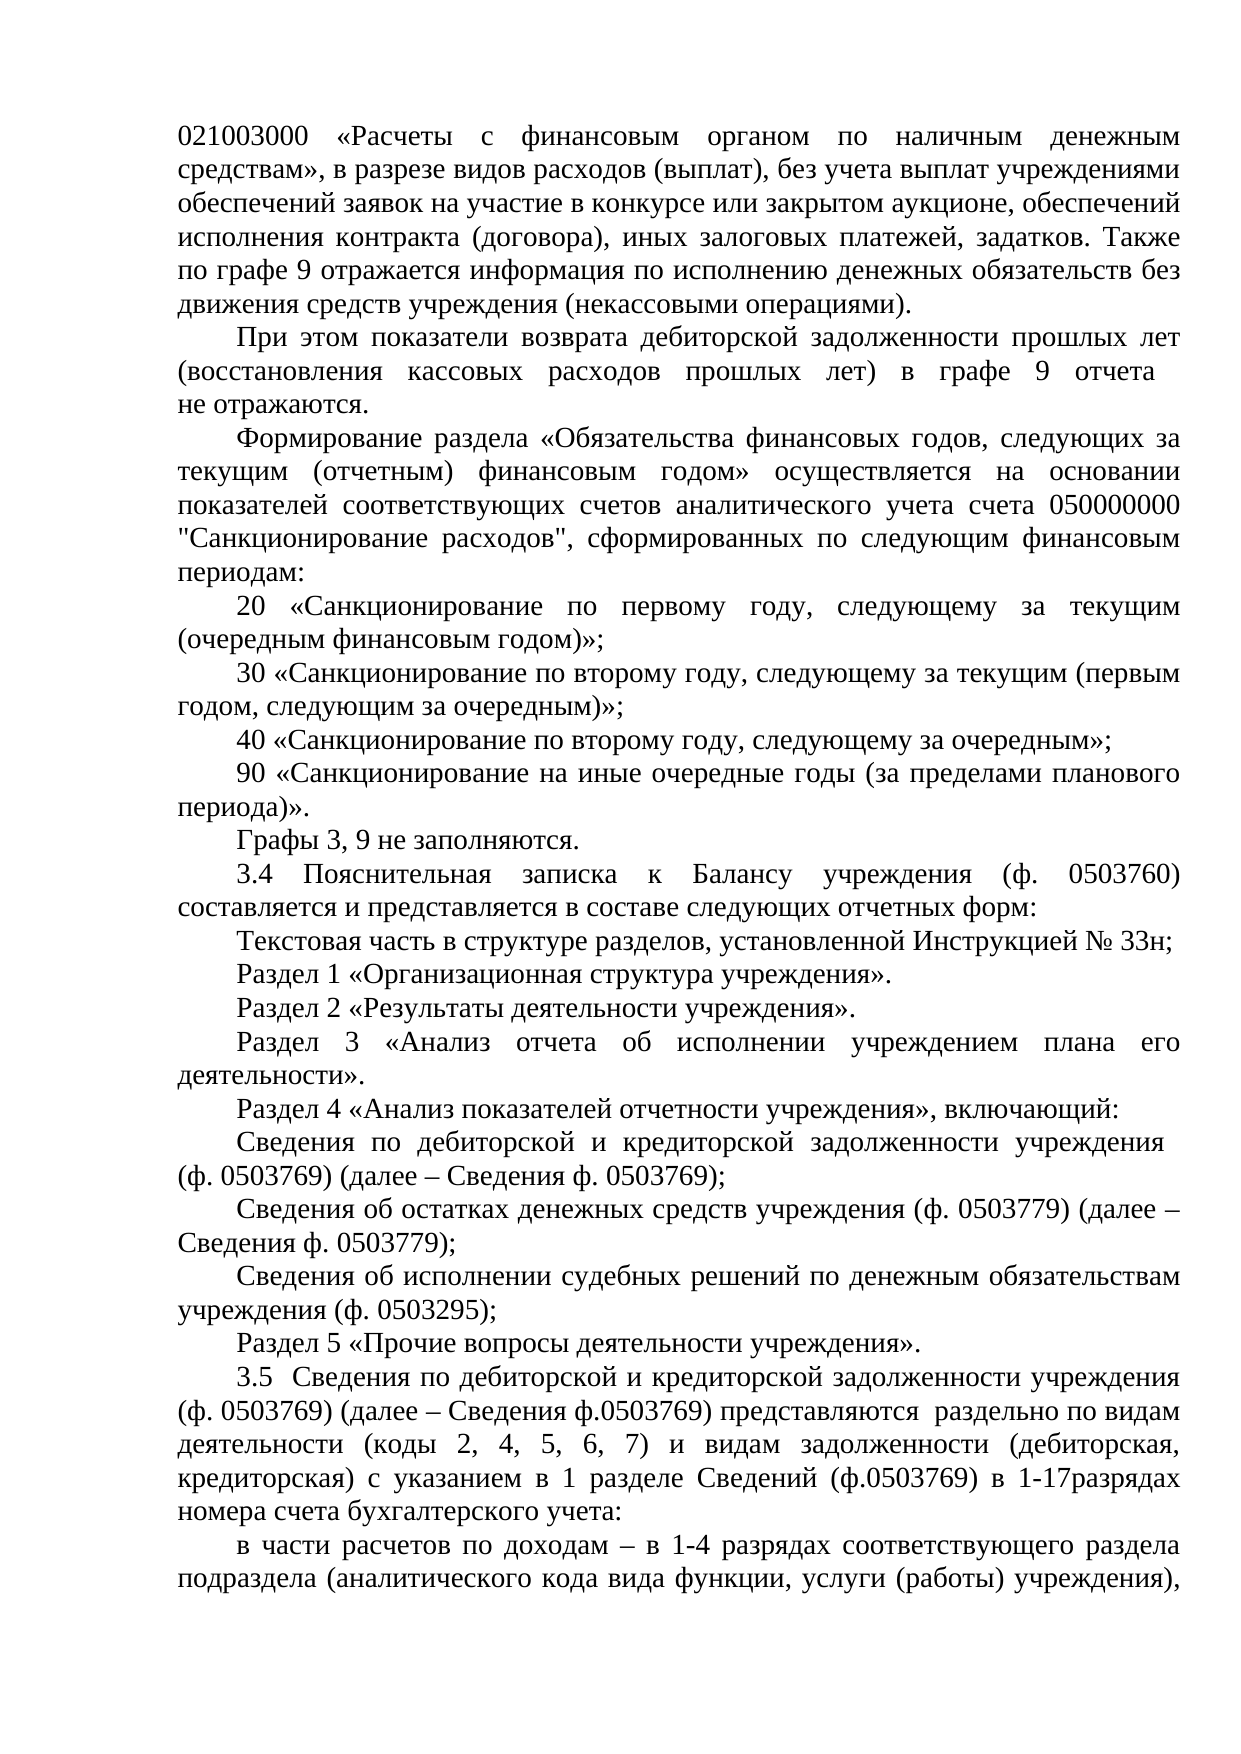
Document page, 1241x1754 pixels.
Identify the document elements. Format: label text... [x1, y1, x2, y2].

text 30 «Санкционирование по второму году, следующему за текущим (первым годом, следующим за очередным)»; [177, 655, 1181, 722]
text Раздел 3 «Анализ отчета об исполнении учреждением плана его деятельности». [177, 1024, 1181, 1091]
text Сведения об остатках денежных средств учреждения (ф. 0503779) (далее – Сведения ф. 0503779); [177, 1191, 1181, 1258]
text 3.4 Пояснительная записка к Балансу учреждения (ф. 0503760) составляется и представляется в составе следующих отчетных форм: [177, 856, 1181, 923]
text Раздел 5 «Прочие вопросы деятельности учреждения». [177, 1326, 1181, 1359]
text Сведения по дебиторской и кредиторской задолженности учреждения (ф. 0503769) (далее – Сведения ф. 0503769); [177, 1124, 1181, 1191]
text Раздел 4 «Анализ показателей отчетности учреждения», включающий: [177, 1091, 1181, 1124]
text При этом показатели возврата дебиторской задолженности прошлых лет (восстановления кассовых расходов прошлых лет) в графе 9 отчета не отражаются. [177, 319, 1181, 420]
text 40 «Санкционирование по второму году, следующему за очередным»; [177, 722, 1181, 755]
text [177, 118, 1181, 319]
text Графы 3, 9 не заполняются. [177, 822, 1181, 856]
text Раздел 2 «Результаты деятельности учреждения». [177, 990, 1181, 1024]
text Текстовая часть в структуре разделов, установленной Инструкцией № 33н; [177, 923, 1181, 957]
text Сведения об исполнении судебных решений по денежным обязательствам учреждения (ф. 0503295); [177, 1258, 1181, 1326]
text 20 «Санкционирование по первому году, следующему за текущим (очередным финансовым годом)»; [177, 588, 1181, 655]
text 90 «Санкционирование на иные очередные годы (за пределами планового периода)». [177, 755, 1181, 822]
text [177, 1527, 1181, 1594]
text Раздел 1 «Организационная структура учреждения». [177, 957, 1181, 990]
text Формирование раздела «Обязательства финансовых годов, следующих за текущим (отчетным) финансовым годом» осуществляется на основании показателей соответствующих счетов аналитического учета счета 050000000 "Санкционирование расходов", сформированных по следующим финансовым периодам: [177, 420, 1181, 588]
text 3.5 Сведения по дебиторской и кредиторской задолженности учреждения (ф. 0503769) (далее – Сведения ф.0503769) представляются раздельно по видам деятельности (коды 2, 4, 5, 6, 7) и видам задолженности (дебиторская, кредиторская) с указанием в 1 разделе Сведений (ф.0503769) в 1-17разрядах номера счета бухгалтерского учета: [177, 1359, 1181, 1527]
